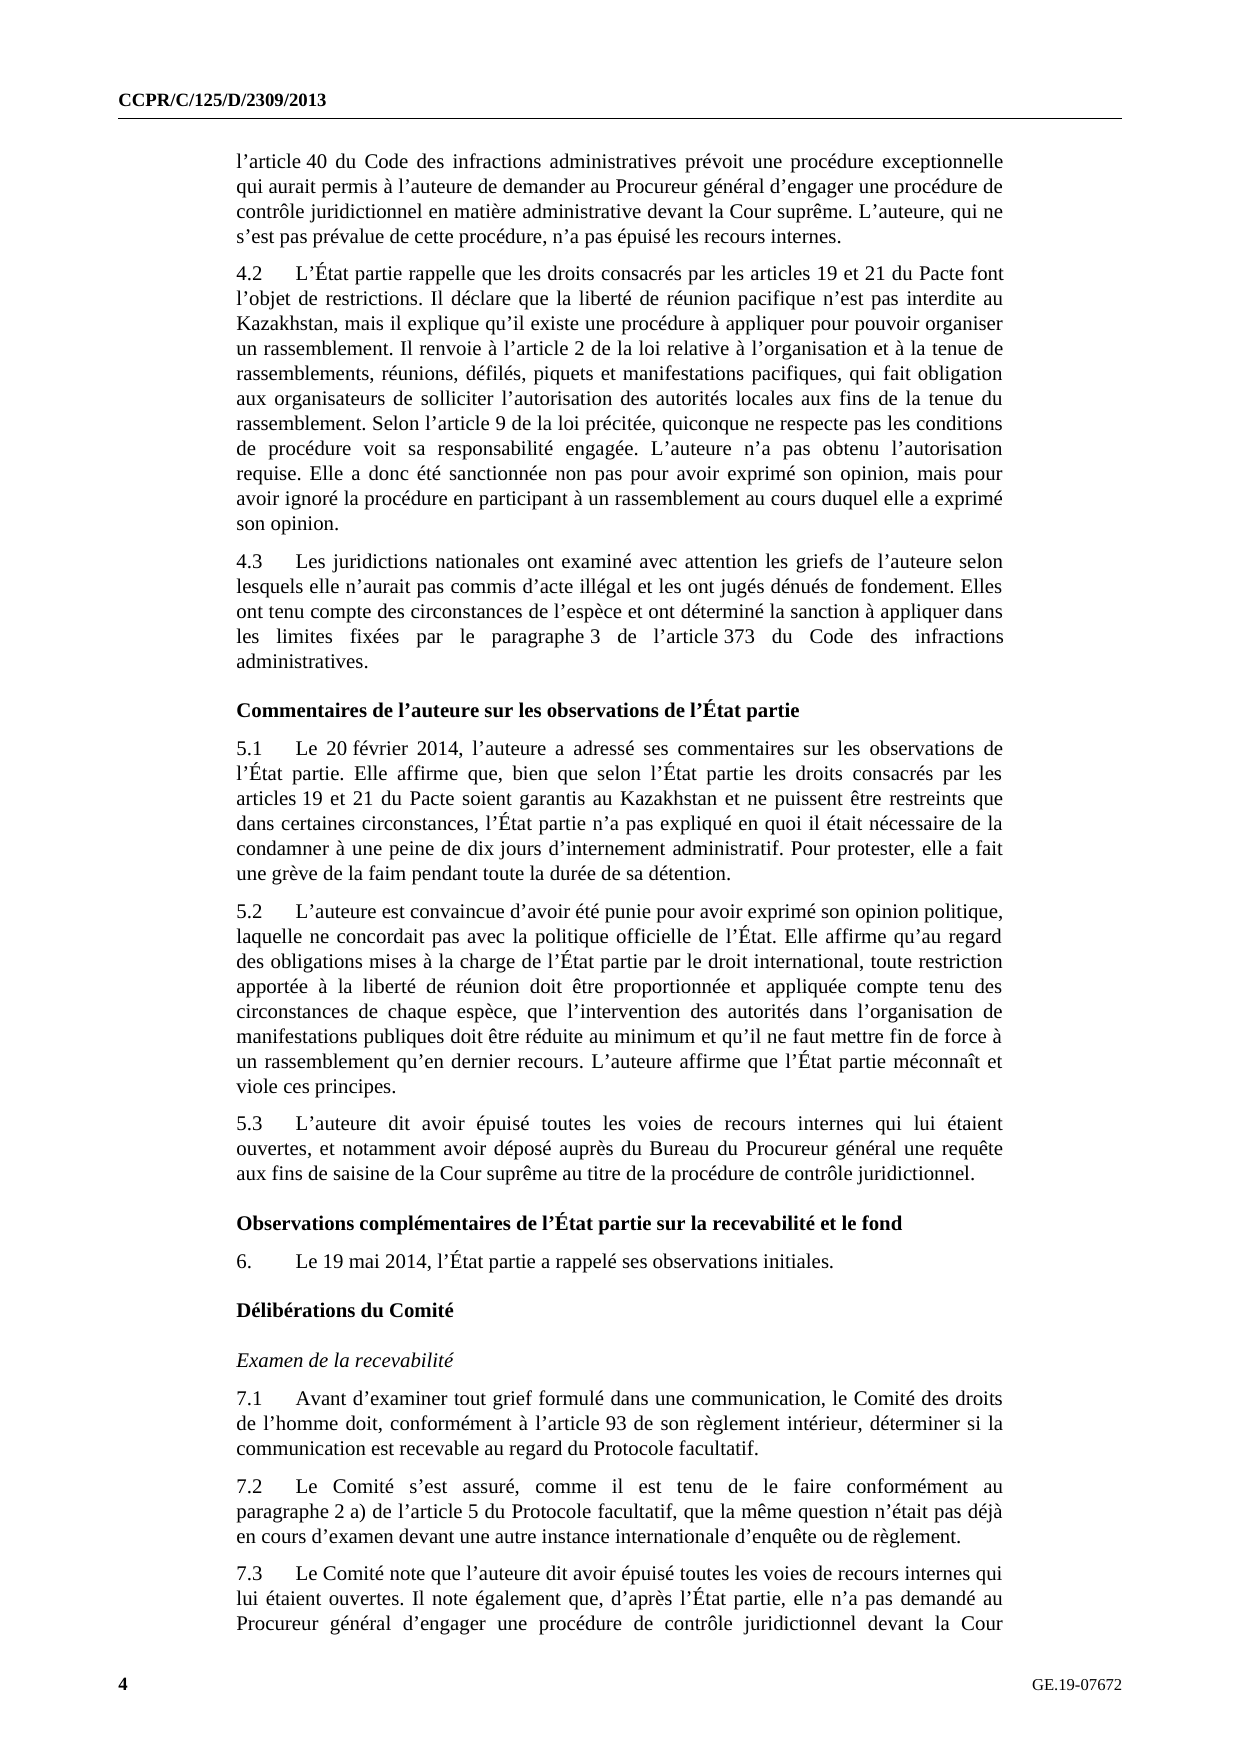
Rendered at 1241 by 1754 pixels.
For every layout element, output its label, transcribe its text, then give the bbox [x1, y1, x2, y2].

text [236, 148, 1004, 248]
text Observations complémentaires de l’État partie sur la recevabilité et le fond [118, 1210, 1004, 1235]
text Examen de la recevabilité [118, 1348, 1004, 1373]
text 4.2 L’État partie rappelle que les droits consacrés par les articles 19 et 21 du Pacte font l’objet de restrictions. Il déclare que la liberté de réunion pacifique n’est pas interdite au Kazakhstan, mais il explique qu’il existe une procédure à appliquer pour pouvoir organiser un rassemblement. Il renvoie à l’article 2 de la loi relative à l’organisation et à la tenue de rassemblements, réunions, défilés, piquets et manifestations pacifiques, qui fait obligation aux organisateurs de solliciter l’autorisation des autorités locales aux fins de la tenue du rassemblement. Selon l’article 9 de la loi précitée, quiconque ne respecte pas les conditions de procédure voit sa responsabilité engagée. L’auteure n’a pas obtenu l’autorisation requise. Elle a donc été sanctionnée non pas pour avoir exprimé son opinion, mais pour avoir ignoré la procédure en participant à un rassemblement au cours duquel elle a exprimé son opinion. [236, 260, 1004, 535]
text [236, 1560, 1004, 1635]
text Délibérations du Comité [118, 1298, 1004, 1323]
text 7.1 Avant d’examiner tout grief formulé dans une communication, le Comité des droits de l’homme doit, conformément à l’article 93 de son règlement intérieur, déterminer si la communication est recevable au regard du Protocole facultatif. [236, 1385, 1004, 1460]
text 5.2 L’auteure est convaincue d’avoir été punie pour avoir exprimé son opinion politique, laquelle ne concordait pas avec la politique officielle de l’État. Elle affirme qu’au regard des obligations mises à la charge de l’État partie par le droit international, toute restriction apportée à la liberté de réunion doit être proportionnée et appliquée compte tenu des circonstances de chaque espèce, que l’intervention des autorités dans l’organisation de manifestations publiques doit être réduite au minimum et qu’il ne faut mettre fin de force à un rassemblement qu’en dernier recours. L’auteure affirme que l’État partie méconnaît et viole ces principes. [236, 898, 1004, 1098]
text 5.1 Le 20 février 2014, l’auteure a adressé ses commentaires sur les observations de l’État partie. Elle affirme que, bien que selon l’État partie les droits consacrés par les articles 19 et 21 du Pacte soient garantis au Kazakhstan et ne puissent être restreints que dans certaines circonstances, l’État partie n’a pas expliqué en quoi il était nécessaire de la condamner à une peine de dix jours d’internement administratif. Pour protester, elle a fait une grève de la faim pendant toute la durée de sa détention. [236, 735, 1004, 885]
text Commentaires de l’auteure sur les observations de l’État partie [118, 698, 1004, 723]
text 7.2 Le Comité s’est assuré, comme il est tenu de le faire conformément au paragraphe 2 a) de l’article 5 du Protocole facultatif, que la même question n’était pas déjà en cours d’examen devant une autre instance internationale d’enquête ou de règlement. [236, 1473, 1004, 1548]
text 6. Le 19 mai 2014, l’État partie a rappelé ses observations initiales. [236, 1248, 1004, 1273]
text 5.3 L’auteure dit avoir épuisé toutes les voies de recours internes qui lui étaient ouvertes, et notamment avoir déposé auprès du Bureau du Procureur général une requête aux fins de saisine de la Cour suprême au titre de la procédure de contrôle juridictionnel. [236, 1110, 1004, 1185]
text 4.3 Les juridictions nationales ont examiné avec attention les griefs de l’auteure selon lesquels elle n’aurait pas commis d’acte illégal et les ont jugés dénués de fondement. Elles ont tenu compte des circonstances de l’espèce et ont déterminé la sanction à appliquer dans les limites fixées par le paragraphe 3 de l’article 373 du Code des infractions administratives. [236, 548, 1004, 673]
